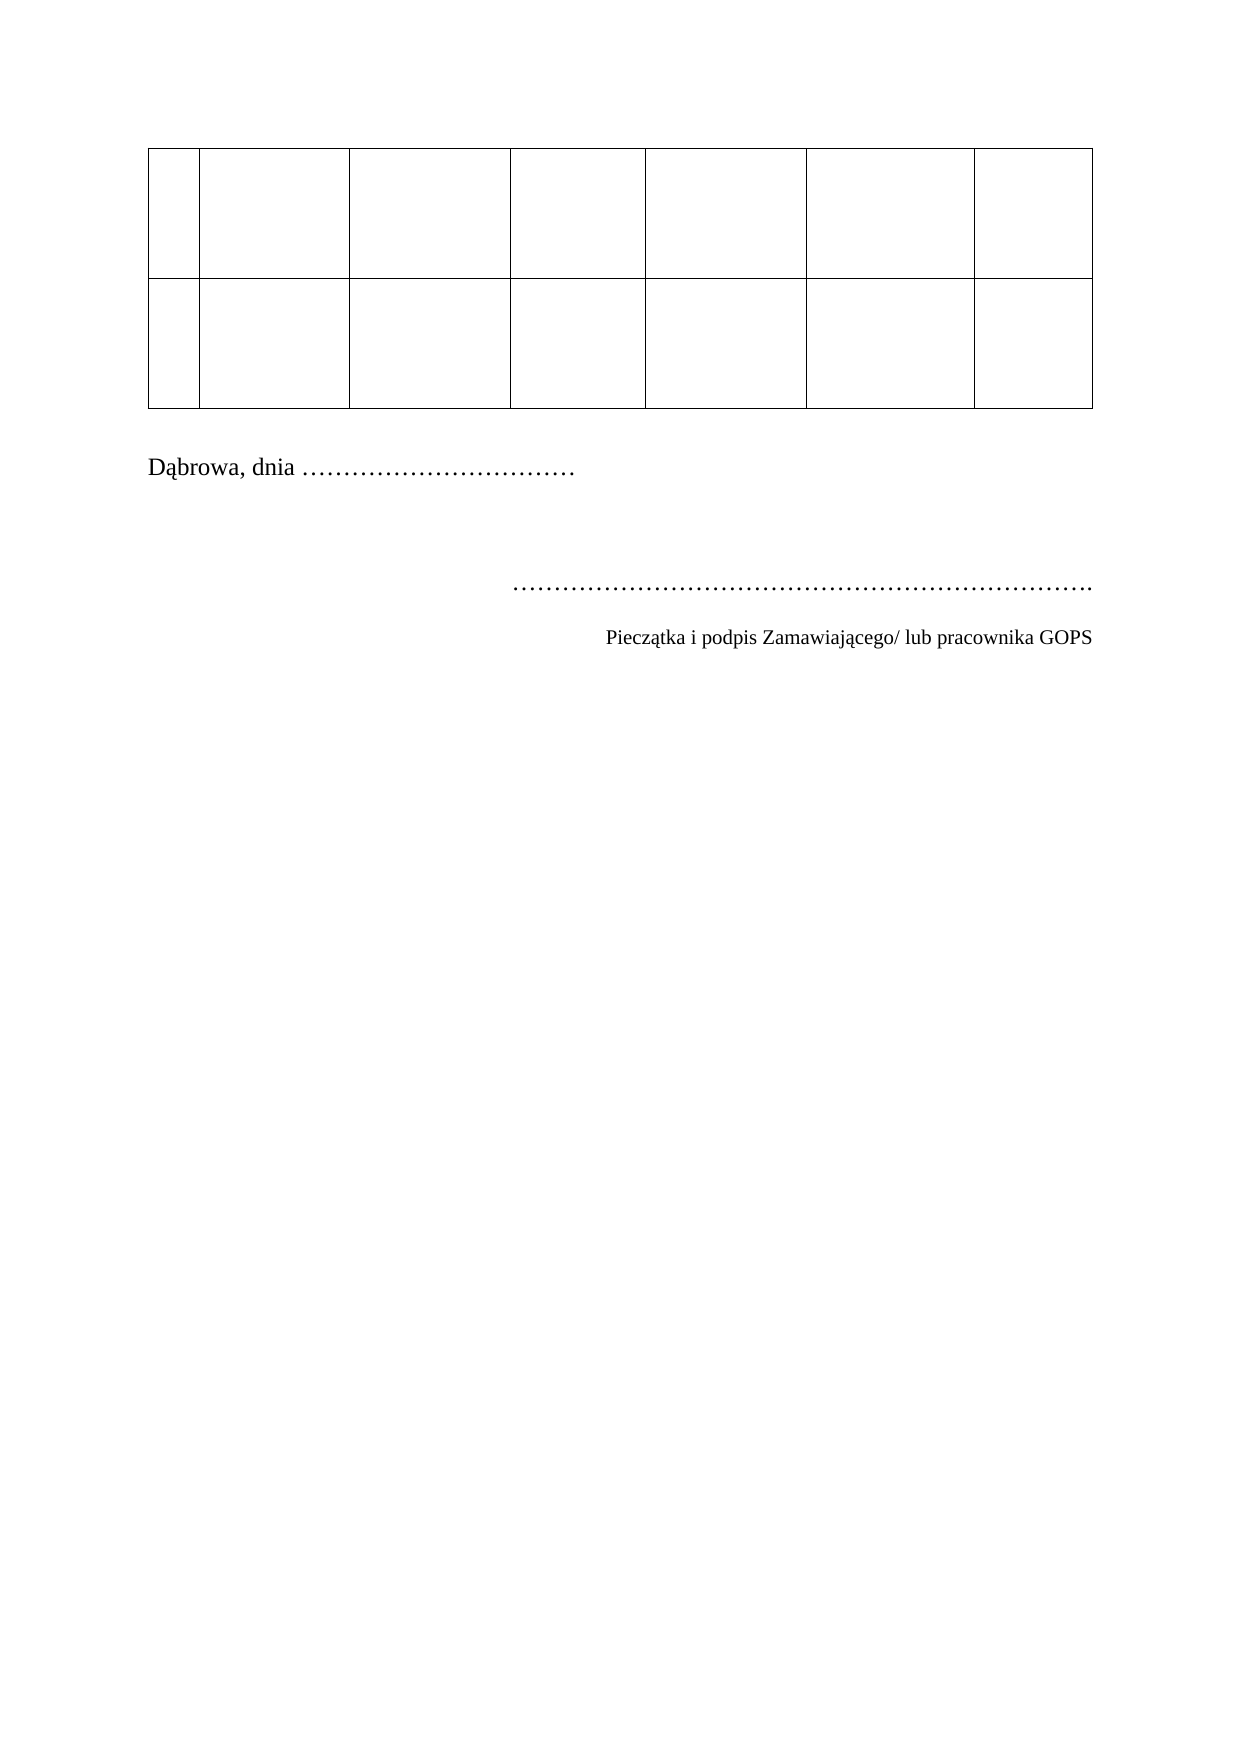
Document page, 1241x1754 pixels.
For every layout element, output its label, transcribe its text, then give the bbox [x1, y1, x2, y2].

table_cell [149, 149, 199, 278]
table_cell [350, 149, 510, 278]
text Dąbrowa, dnia …………………………… [148, 452, 1093, 481]
table_cell [975, 279, 1092, 408]
table_cell [350, 279, 510, 408]
table_cell [975, 149, 1092, 278]
table_cell [511, 279, 645, 408]
table_cell [200, 149, 349, 278]
table_cell [646, 279, 806, 408]
text ……………………………………………………………. [148, 567, 1093, 596]
table_cell [807, 149, 974, 278]
table_cell [511, 149, 645, 278]
text Pieczątka i podpis Zamawiającego/ lub pracownika GOPS [148, 625, 1093, 649]
table_cell [807, 279, 974, 408]
table_cell [646, 149, 806, 278]
table_cell [200, 279, 349, 408]
table_cell [149, 279, 199, 408]
